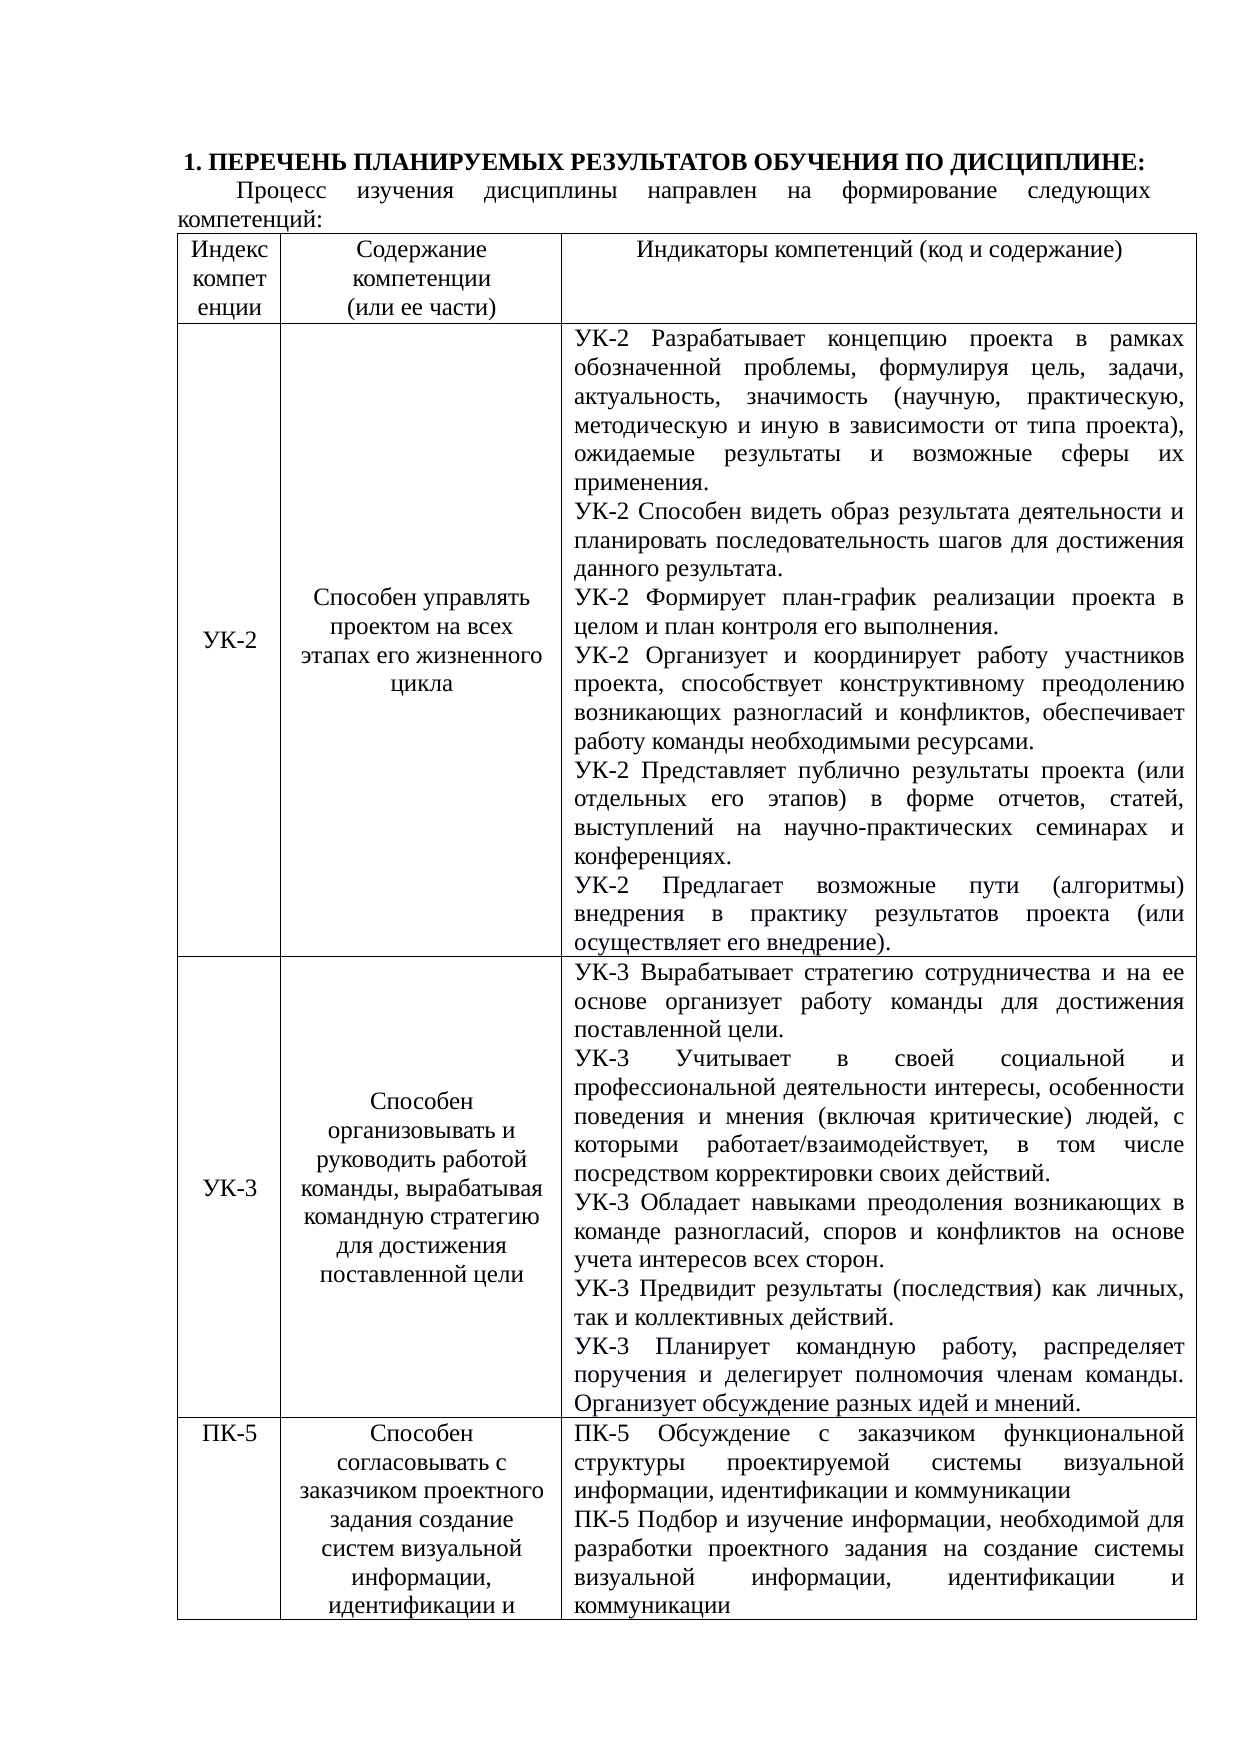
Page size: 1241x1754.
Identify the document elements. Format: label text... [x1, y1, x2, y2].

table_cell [281, 1418, 561, 1619]
table_cell УК-2 [178, 324, 280, 956]
table_header Индикаторы компетенций (код и содержание) [562, 234, 1196, 322]
table_cell ПК-5 [178, 1418, 280, 1619]
table_header Индекс компетенции [178, 234, 280, 322]
table_cell УК-3 [178, 957, 280, 1417]
table_cell Способен организовывать и руководить работой команды, вырабатывая командную стратегию для достижения поставленной цели [281, 957, 561, 1417]
text Процесс изучения дисциплины направлен на формирование следующих компетенций: [177, 176, 1152, 233]
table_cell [562, 1418, 1196, 1619]
table_cell УК-3 Вырабатывает стратегию сотрудничества и на ее основе организует работу команды для достижения поставленной цели. УК-3 Учитывает в своей социальной и профессиональной деятельности интересы, особенности поведения и мнения (включая критические) людей, с которыми работает/взаимодействует, в том числе посредством корректировки своих действий. УК-3 Обладает навыками преодоления возникающих в команде разногласий, споров и конфликтов на основе учета интересов всех сторон. УК-3 Предвидит результаты (последствия) как личных, так и коллективных действий. УК-3 Планирует командную работу, распределяет поручения и делегирует полномочия членам команды. Организует обсуждение разных идей и мнений. [562, 957, 1196, 1417]
table_header Содержание компетенции (или ее части) [281, 234, 561, 322]
table_cell Способен управлять проектом на всех этапах его жизненного цикла [281, 324, 561, 956]
text 1. ПЕРЕЧЕНЬ ПЛАНИРУЕМЫХ РЕЗУЛЬТАТОВ ОБУЧЕНИЯ ПО ДИСЦИПЛИНЕ: [177, 147, 1152, 176]
table_cell УК-2 Разрабатывает концепцию проекта в рамках обозначенной проблемы, формулируя цель, задачи, актуальность, значимость (научную, практическую, методическую и иную в зависимости от типа проекта), ожидаемые результаты и возможные сферы их применения. УК-2 Способен видеть образ результата деятельности и планировать последовательность шагов для достижения данного результата. УК-2 Формирует план-график реализации проекта в целом и план контроля его выполнения. УК-2 Организует и координирует работу участников проекта, способствует конструктивному преодолению возникающих разногласий и конфликтов, обеспечивает работу команды необходимыми ресурсами. УК-2 Представляет публично результаты проекта (или отдельных его этапов) в форме отчетов, статей, выступлений на научно-практических семинарах и конференциях. УК-2 Предлагает возможные пути (алгоритмы) внедрения в практику результатов проекта (или осуществляет его внедрение). [562, 324, 1196, 956]
